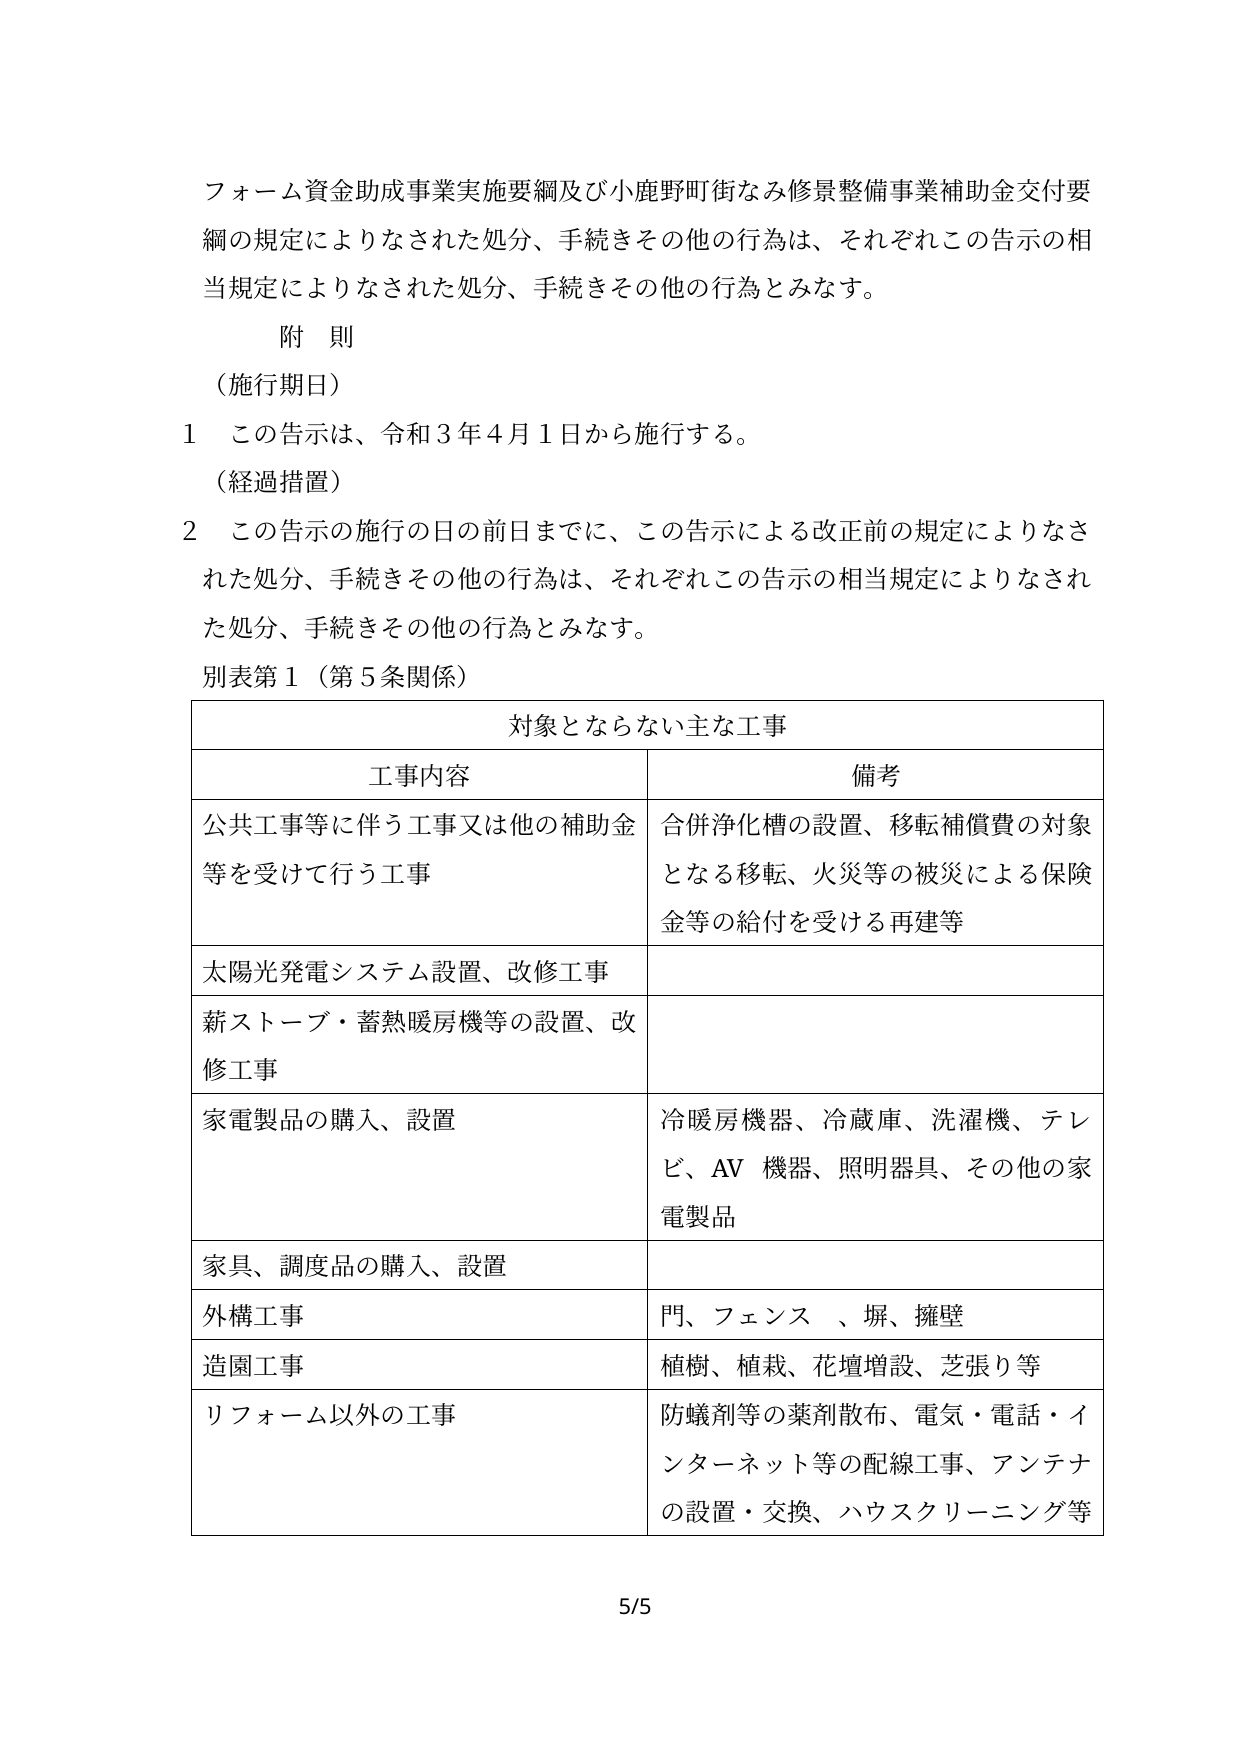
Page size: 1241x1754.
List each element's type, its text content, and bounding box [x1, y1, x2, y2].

table_cell 薪ストーブ・蓄熱暖房機等の設置、改修工事 [192, 996, 647, 1093]
table_cell [648, 946, 1103, 995]
table_cell 外構工事 [192, 1290, 647, 1339]
table_cell 太陽光発電システム設置、改修工事 [192, 946, 647, 995]
table_cell 冷暖房機器、冷蔵庫、洗濯機、テレビ、AV機器、照明器具、その他の家電製品 [648, 1094, 1103, 1240]
table_cell 合併浄化槽の設置、移転補償費の対象となる移転、火災等の被災による保険金等の給付を受ける再建等 [648, 800, 1103, 945]
text 別表第１（第５条関係） [177, 651, 1092, 699]
table_cell [648, 1241, 1103, 1289]
table_cell 防蟻剤等の薬剤散布、電気・電話・インターネット等の配線工事、アンテナの設置・交換、ハウスクリーニング等 [648, 1390, 1103, 1535]
table_cell リフォーム以外の工事 [192, 1390, 647, 1535]
table_header 対象とならない主な工事 [192, 701, 1103, 749]
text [177, 166, 1092, 311]
table_cell 公共工事等に伴う工事又は他の補助金等を受けて行う工事 [192, 800, 647, 945]
table_cell [648, 996, 1103, 1093]
table_cell 門、フェンス、塀、擁壁 [648, 1290, 1103, 1339]
table_cell 家具、調度品の購入、設置 [192, 1241, 647, 1289]
text 附 則 [177, 311, 1092, 360]
text ２ この告示の施行の日の前日までに、この告示による改正前の規定によりなされた処分、手続きその他の行為は、それぞれこの告示の相当規定によりなされた処分、手続きその他の行為とみなす。 [177, 505, 1092, 651]
table_cell 造園工事 [192, 1340, 647, 1388]
text １ この告示は、令和３年４月１日から施行する。 [177, 408, 1092, 457]
table_cell 家電製品の購入、設置 [192, 1094, 647, 1240]
table_cell 植樹、植栽、花壇増設、芝張り等 [648, 1340, 1103, 1388]
text （施行期日） [177, 360, 1092, 408]
table_cell 工事内容 [192, 750, 647, 799]
table_cell 備考 [648, 750, 1103, 799]
text （経過措置） [177, 457, 1092, 505]
